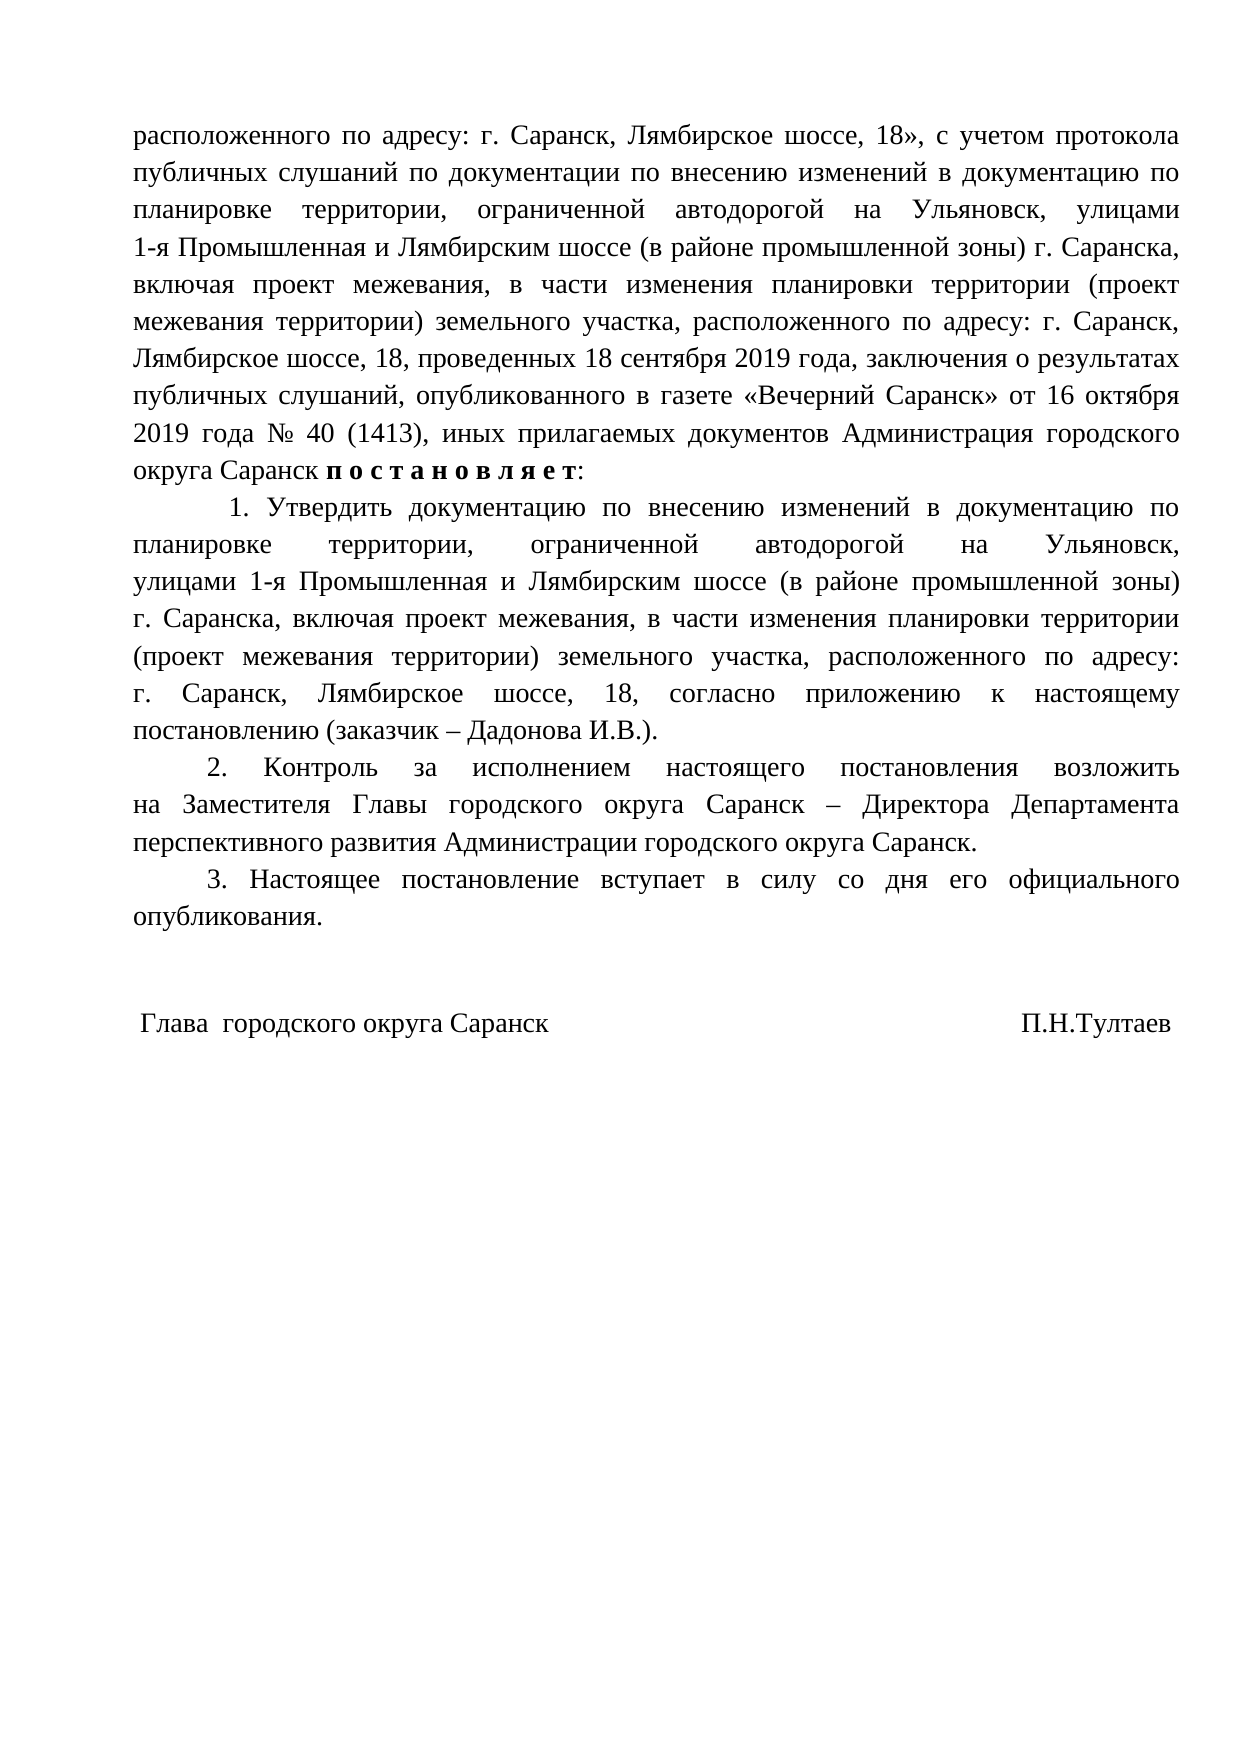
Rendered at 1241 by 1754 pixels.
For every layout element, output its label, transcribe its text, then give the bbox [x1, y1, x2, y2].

text 1. Утвердить документацию по внесению изменений в документацию по планировке территории, ограниченной автодорогой на Ульяновск, улицами 1-я Промышленная и Лямбирским шоссе (в районе промышленной зоны) г. Саранска, включая проект межевания, в части изменения планировки территории (проект межевания территории) земельного участка, расположенного по адресу: г. Саранск, Лямбирское шоссе, 18, согласно приложению к настоящему постановлению (заказчик – Дадонова И.В.). [133, 490, 1181, 746]
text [133, 118, 1181, 485]
text 3. Настоящее постановление вступает в силу со дня его официального опубликования. [133, 862, 1181, 931]
text Глава городского округа Саранск П.Н.Тултаев [133, 1006, 1181, 1038]
text 2. Контроль за исполнением настоящего постановления возложить на Заместителя Главы городского округа Саранск – Директора Департамента перспективного развития Администрации городского округа Саранск. [133, 750, 1181, 857]
